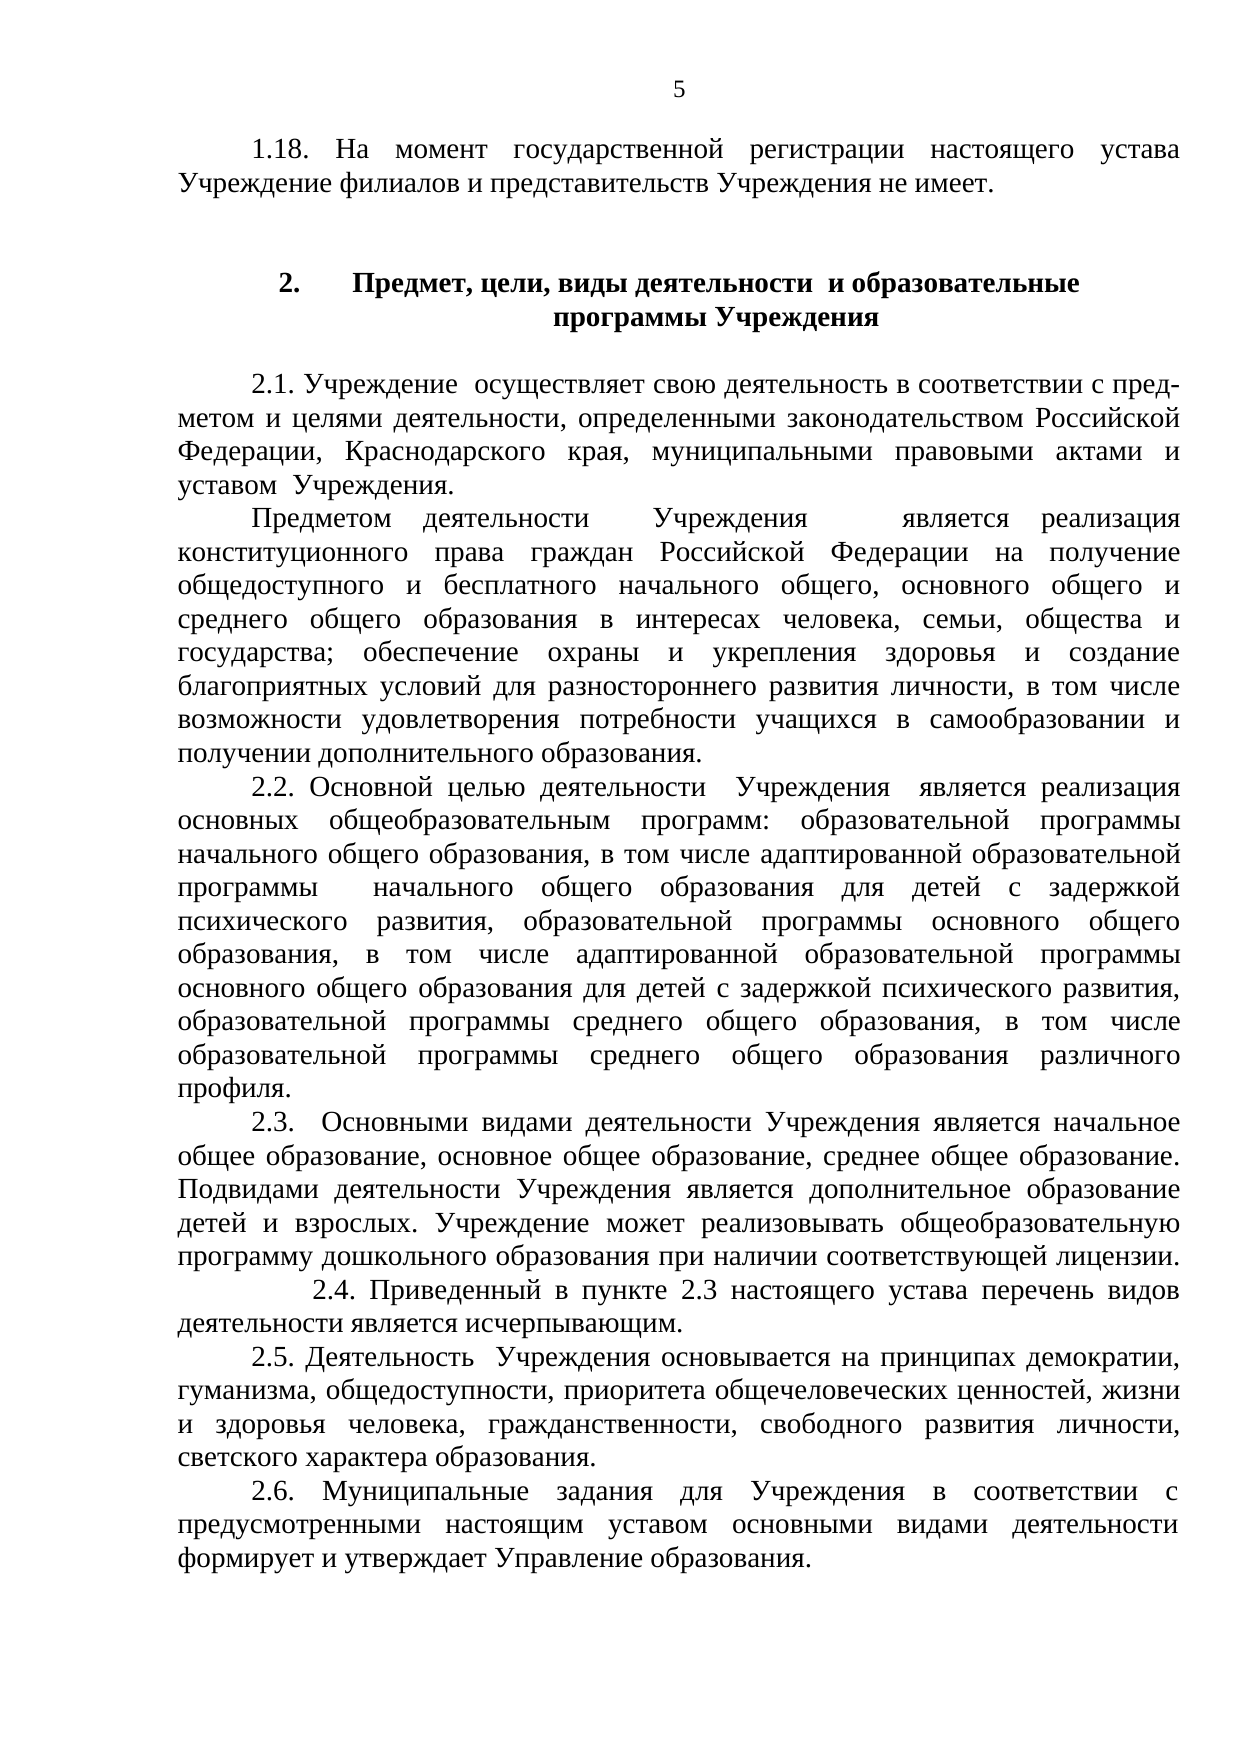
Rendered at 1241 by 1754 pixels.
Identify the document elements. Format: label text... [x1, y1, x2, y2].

text программы Учреждения [177, 299, 1181, 333]
text 2.5. Деятельность Учреждения основывается на принципах демократии, гуманизма, общедоступности, приоритета общечеловеческих ценностей, жизни и здоровья человека, гражданственности, свободного развития личности, светского характера образования. [177, 1339, 1181, 1473]
text 1.18. На момент государственной регистрации настоящего устава Учреждение филиалов и представительств Учреждения не имеет. [177, 131, 1181, 198]
text 2.1. Учреждение осуществляет свою деятельность в соответствии с пред-метом и целями деятельности, определенными законодательством Российской Федерации, Краснодарского края, муниципальными правовыми актами и уставом Учреждения. [177, 366, 1181, 500]
text 2.6. Муниципальные задания для Учреждения в соответствии с предусмотренными настоящим уставом основными видами деятельности формирует и утверждает Управление образования. [177, 1473, 1179, 1574]
text 2.2. Основной целью деятельности Учреждения является реализация основных общеобразовательным программ: образовательной программы начального общего образования, в том числе адаптированной образовательной программы начального общего образования для детей с задержкой психического развития, образовательной программы основного общего образования, в том числе адаптированной образовательной программы основного общего образования для детей с задержкой психического развития, образовательной программы среднего общего образования, в том числе образовательной программы среднего общего образования различного профиля. [177, 769, 1181, 1104]
text Предметом деятельности Учреждения является реализация конституционного права граждан Российской Федерации на получение общедоступного и бесплатного начального общего, основного общего и среднего общего образования в интересах человека, семьи, общества и государства; обеспечение охраны и укрепления здоровья и создание благоприятных условий для разностороннего развития личности, в том числе возможности удовлетворения потребности учащихся в самообразовании и получении дополнительного образования. [177, 500, 1181, 769]
list Предмет, цели, виды деятельности и образовательные [177, 266, 1181, 299]
text 2.3. Основными видами деятельности Учреждения является начальное общее образование, основное общее образование, среднее общее образование. Подвидами деятельности Учреждения является дополнительное образование детей и взрослых. Учреждение может реализовывать общеобразовательную программу дошкольного образования при наличии соответствующей лицензии. 2.4. Приведенный в пункте 2.3 настоящего устава перечень видов деятельности является исчерпывающим. [177, 1104, 1181, 1339]
